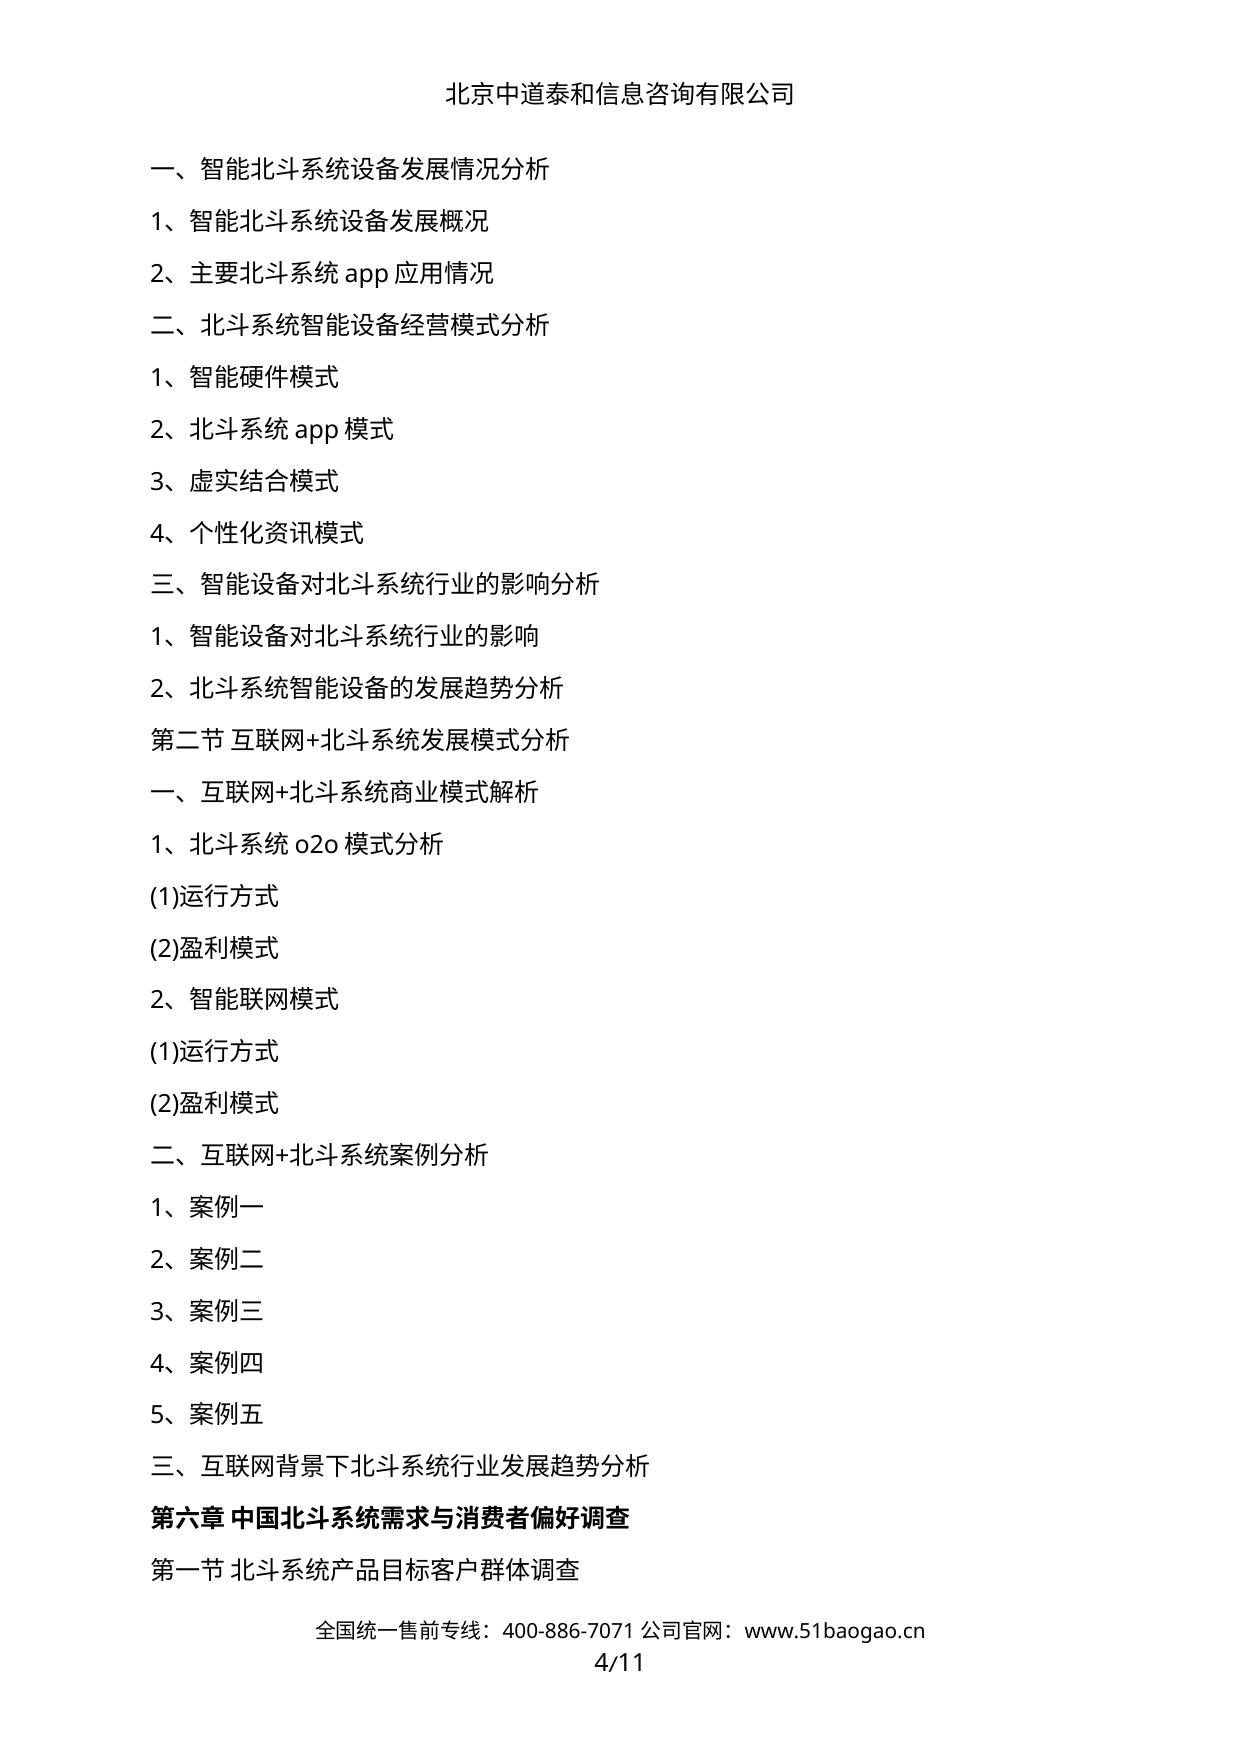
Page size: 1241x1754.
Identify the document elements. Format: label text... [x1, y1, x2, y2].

text 一、互联网+北斗系统商业模式解析 [150, 772, 1090, 809]
text 2、北斗系统app模式 [150, 409, 1090, 446]
text 4、个性化资讯模式 [150, 513, 1090, 549]
text 一、智能北斗系统设备发展情况分析 [150, 150, 1090, 186]
text 1、案例一 [150, 1187, 1090, 1224]
text 3、案例三 [150, 1291, 1090, 1327]
text (1)运行方式 [150, 876, 1090, 912]
text 第二节 互联网+北斗系统发展模式分析 [150, 721, 1090, 757]
text 1、智能硬件模式 [150, 357, 1090, 394]
text 三、智能设备对北斗系统行业的影响分析 [150, 565, 1090, 601]
text 4、案例四 [150, 1343, 1090, 1379]
text 2、北斗系统智能设备的发展趋势分析 [150, 669, 1090, 705]
text 二、互联网+北斗系统案例分析 [150, 1136, 1090, 1172]
text 第六章 中国北斗系统需求与消费者偏好调查 [150, 1499, 1090, 1535]
text 3、虚实结合模式 [150, 461, 1090, 497]
text 1、北斗系统o2o模式分析 [150, 824, 1090, 861]
text 5、案例五 [150, 1395, 1090, 1431]
text 1、智能北斗系统设备发展概况 [150, 202, 1090, 238]
text (1)运行方式 [150, 1032, 1090, 1068]
text 三、互联网背景下北斗系统行业发展趋势分析 [150, 1447, 1090, 1483]
text 1、智能设备对北斗系统行业的影响 [150, 617, 1090, 653]
text 2、主要北斗系统app应用情况 [150, 254, 1090, 290]
text (2)盈利模式 [150, 1084, 1090, 1120]
text (2)盈利模式 [150, 928, 1090, 964]
text 第一节 北斗系统产品目标客户群体调查 [150, 1551, 1090, 1587]
text 2、案例二 [150, 1239, 1090, 1276]
text 2、智能联网模式 [150, 980, 1090, 1016]
text 二、北斗系统智能设备经营模式分析 [150, 306, 1090, 342]
